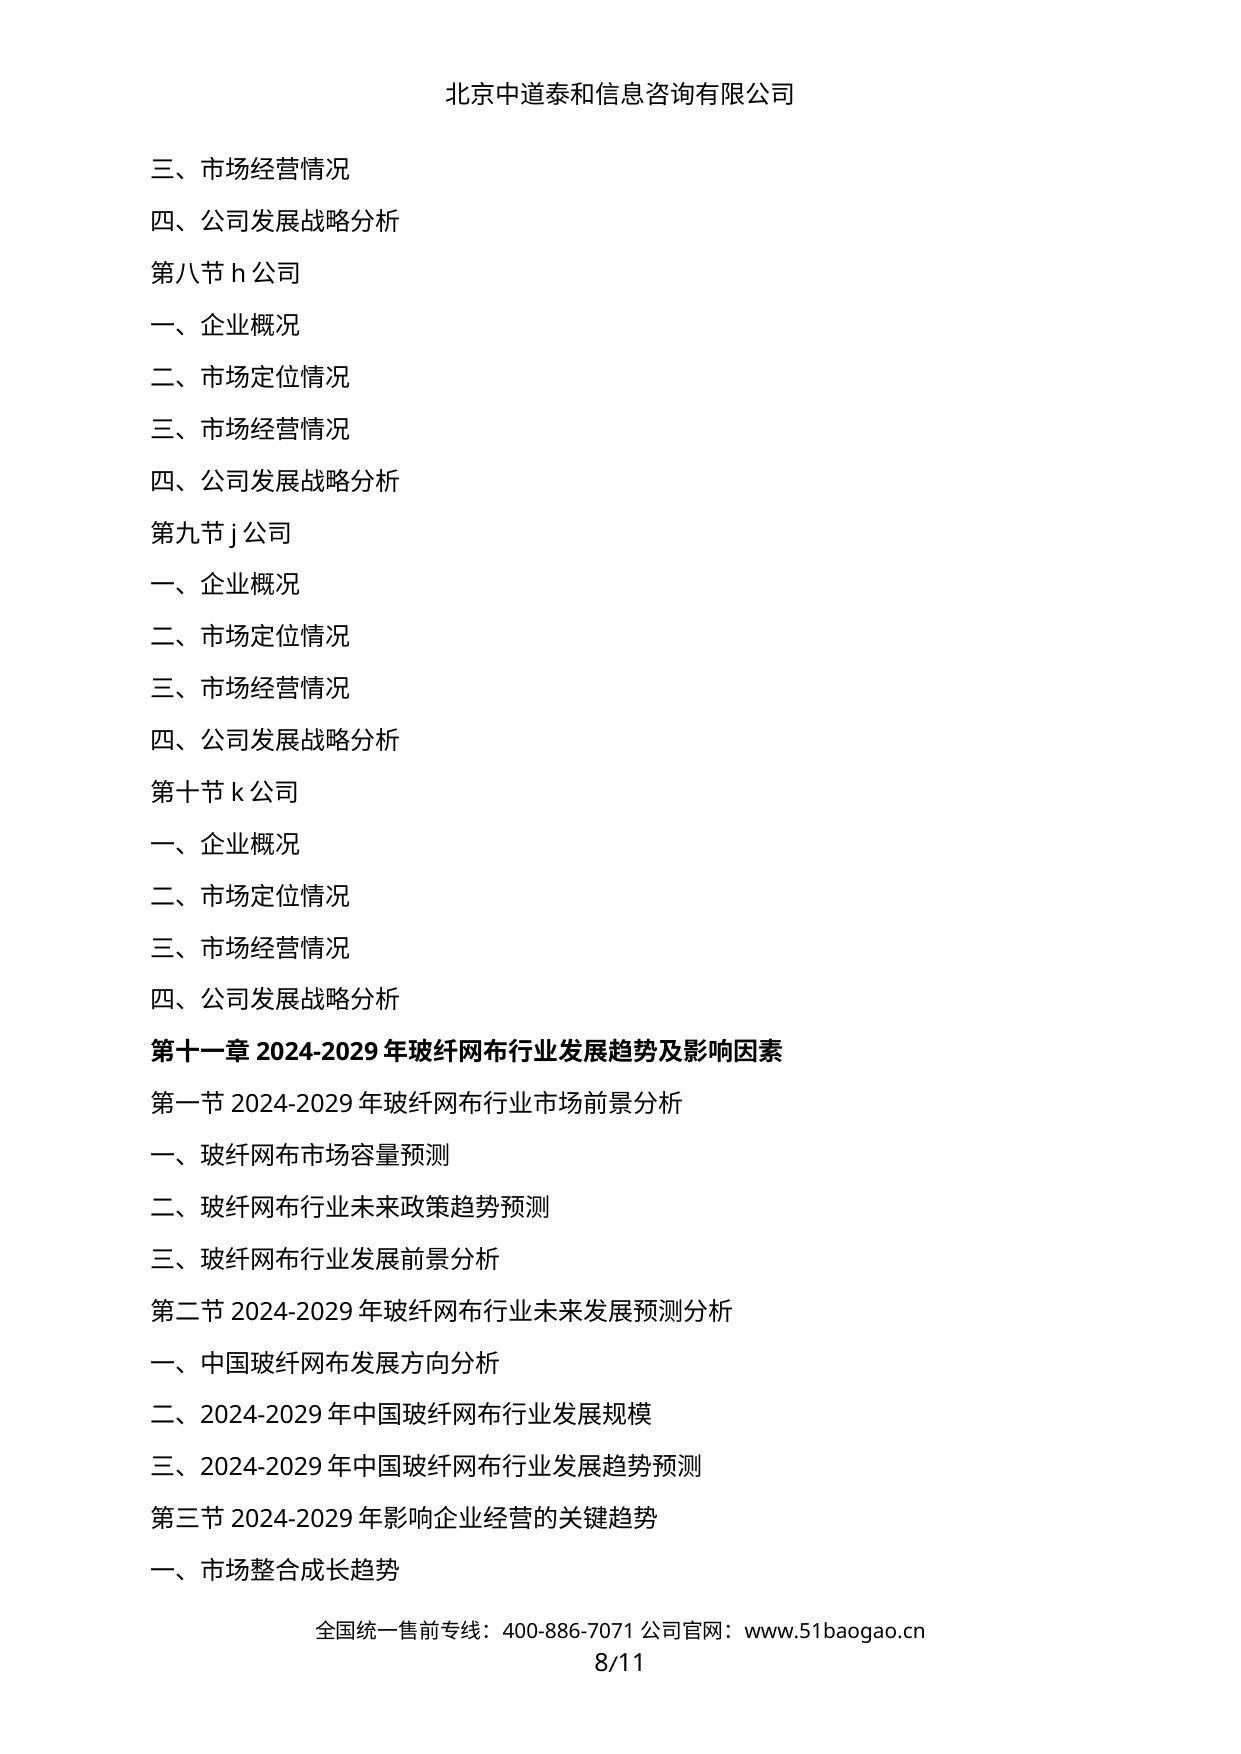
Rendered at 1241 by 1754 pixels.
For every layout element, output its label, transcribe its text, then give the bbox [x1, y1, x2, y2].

text 三、市场经营情况 [150, 928, 1090, 964]
text 四、公司发展战略分析 [150, 202, 1090, 238]
text 三、市场经营情况 [150, 150, 1090, 186]
text 第二节 2024-2029年玻纤网布行业未来发展预测分析 [150, 1291, 1090, 1327]
text 第八节 h公司 [150, 254, 1090, 290]
text 一、企业概况 [150, 824, 1090, 861]
text 一、玻纤网布市场容量预测 [150, 1136, 1090, 1172]
text 二、市场定位情况 [150, 617, 1090, 653]
text 四、公司发展战略分析 [150, 721, 1090, 757]
text 三、市场经营情况 [150, 669, 1090, 705]
text 三、市场经营情况 [150, 409, 1090, 446]
text 一、中国玻纤网布发展方向分析 [150, 1343, 1090, 1379]
text 二、市场定位情况 [150, 357, 1090, 394]
text 二、2024-2029年中国玻纤网布行业发展规模 [150, 1395, 1090, 1431]
text 第一节 2024-2029年玻纤网布行业市场前景分析 [150, 1084, 1090, 1120]
text 第三节 2024-2029年影响企业经营的关键趋势 [150, 1499, 1090, 1535]
text 三、玻纤网布行业发展前景分析 [150, 1239, 1090, 1276]
text 一、企业概况 [150, 306, 1090, 342]
text 二、玻纤网布行业未来政策趋势预测 [150, 1187, 1090, 1224]
text 四、公司发展战略分析 [150, 461, 1090, 497]
text 第十一章 2024-2029年玻纤网布行业发展趋势及影响因素 [150, 1032, 1090, 1068]
text 一、企业概况 [150, 565, 1090, 601]
text 第九节 j公司 [150, 513, 1090, 549]
text 二、市场定位情况 [150, 876, 1090, 912]
text 四、公司发展战略分析 [150, 980, 1090, 1016]
text 一、市场整合成长趋势 [150, 1551, 1090, 1587]
text 三、2024-2029年中国玻纤网布行业发展趋势预测 [150, 1447, 1090, 1483]
text 第十节 k公司 [150, 772, 1090, 809]
